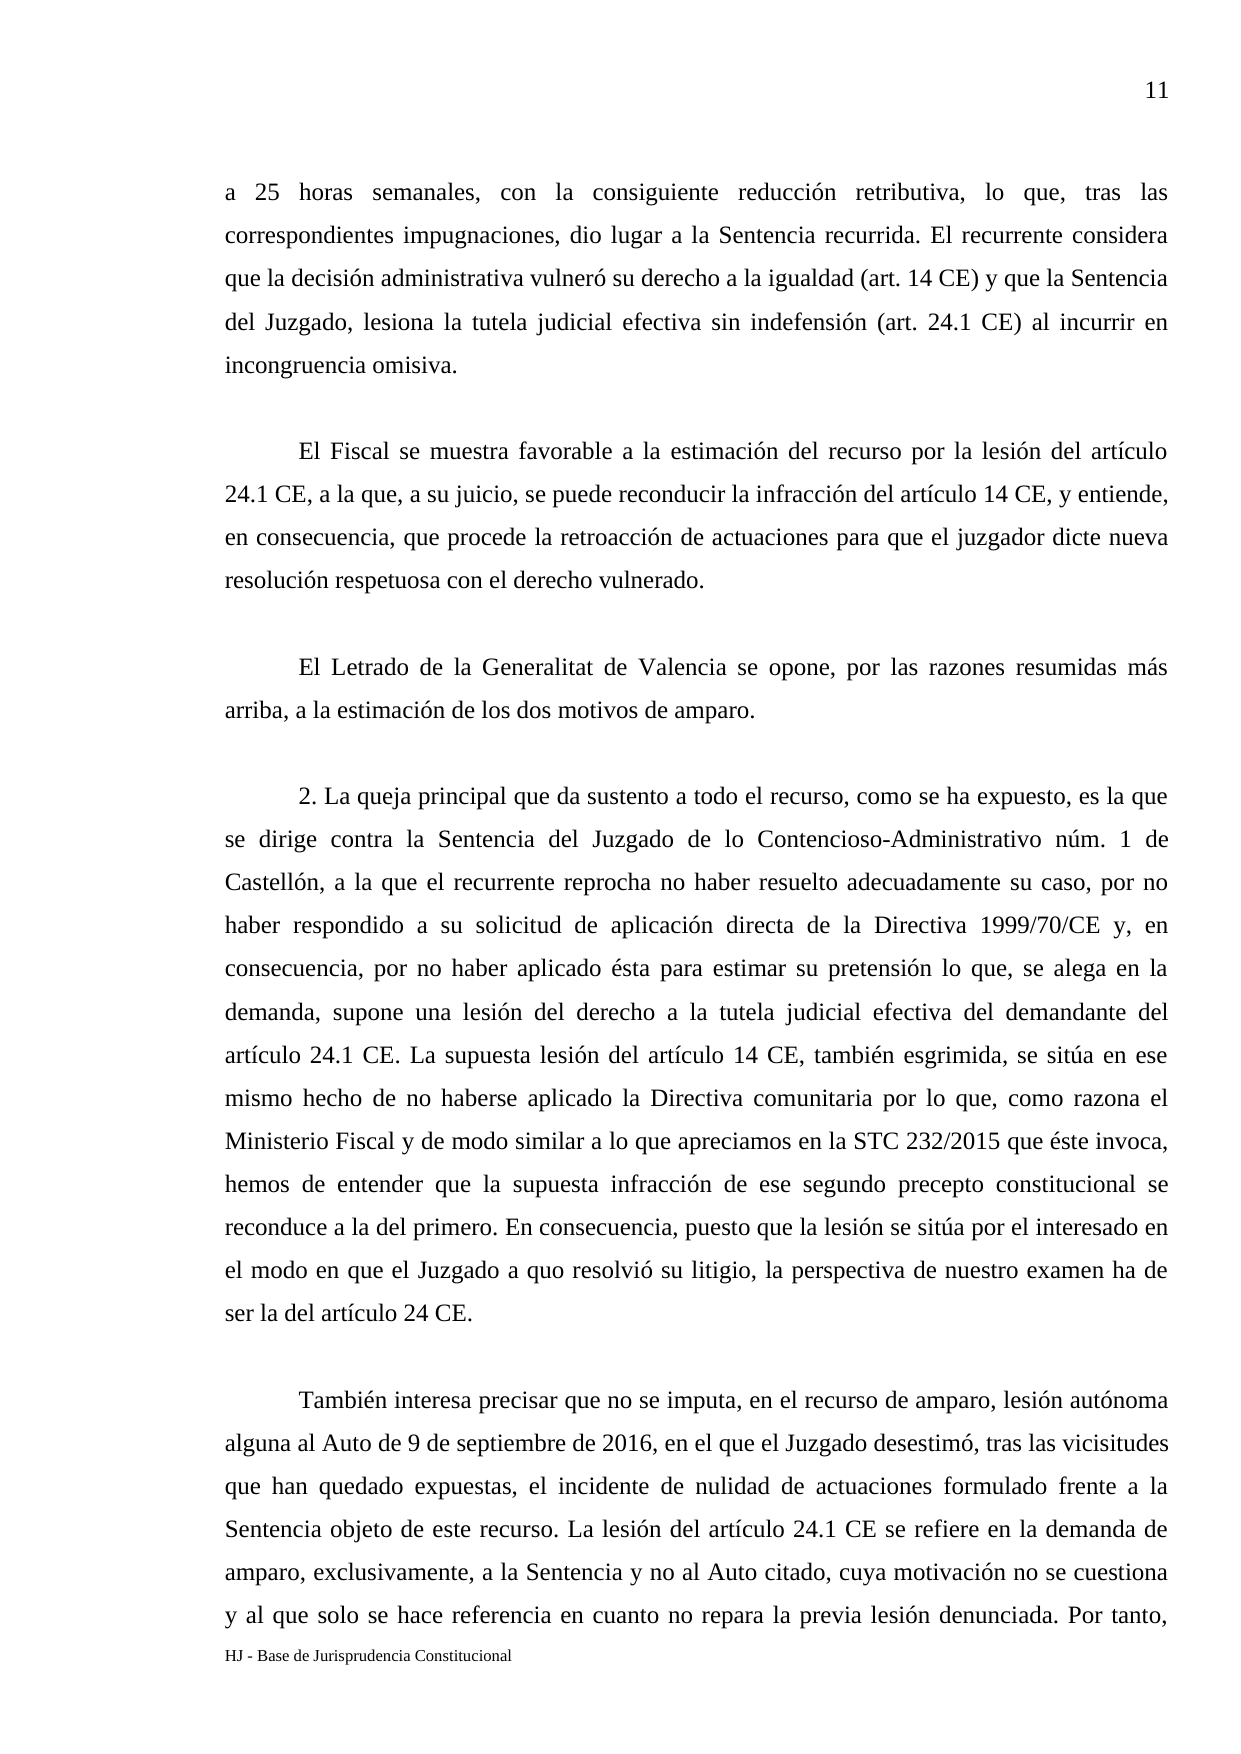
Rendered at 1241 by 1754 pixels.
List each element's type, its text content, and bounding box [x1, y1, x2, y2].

text 2. La queja principal que da sustento a todo el recurso, como se ha expuesto, es la que se dirige contra la Sentencia del Juzgado de lo Contencioso-Administrativo núm. 1 de Castellón, a la que el recurrente reprocha no haber resuelto adecuadamente su caso, por no haber respondido a su solicitud de aplicación directa de la Directiva 1999/70/CE y, en consecuencia, por no haber aplicado ésta para estimar su pretensión lo que, se alega en la demanda, supone una lesión del derecho a la tutela judicial efectiva del demandante del artículo 24.1 CE. La supuesta lesión del artículo 14 CE, también esgrimida, se sitúa en ese mismo hecho de no haberse aplicado la Directiva comunitaria por lo que, como razona el Ministerio Fiscal y de modo similar a lo que apreciamos en la STC 232/2015 que éste invoca, hemos de entender que la supuesta infracción de ese segundo precepto constitucional se reconduce a la del primero. En consecuencia, puesto que la lesión se sitúa por el interesado en el modo en que el Juzgado a quo resolvió su litigio, la perspectiva de nuestro examen ha de ser la del artículo 24 CE. [224, 781, 1169, 1327]
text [224, 1385, 1169, 1629]
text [224, 177, 1169, 378]
text El Fiscal se muestra favorable a la estimación del recurso por la lesión del artículo 24.1 CE, a la que, a su juicio, se puede reconducir la infracción del artículo 14 CE, y entiende, en consecuencia, que procede la retroacción de actuaciones para que el juzgador dicte nueva resolución respetuosa con el derecho vulnerado. [224, 436, 1169, 594]
text El Letrado de la Generalitat de Valencia se opone, por las razones resumidas más arriba, a la estimación de los dos motivos de amparo. [224, 652, 1169, 723]
